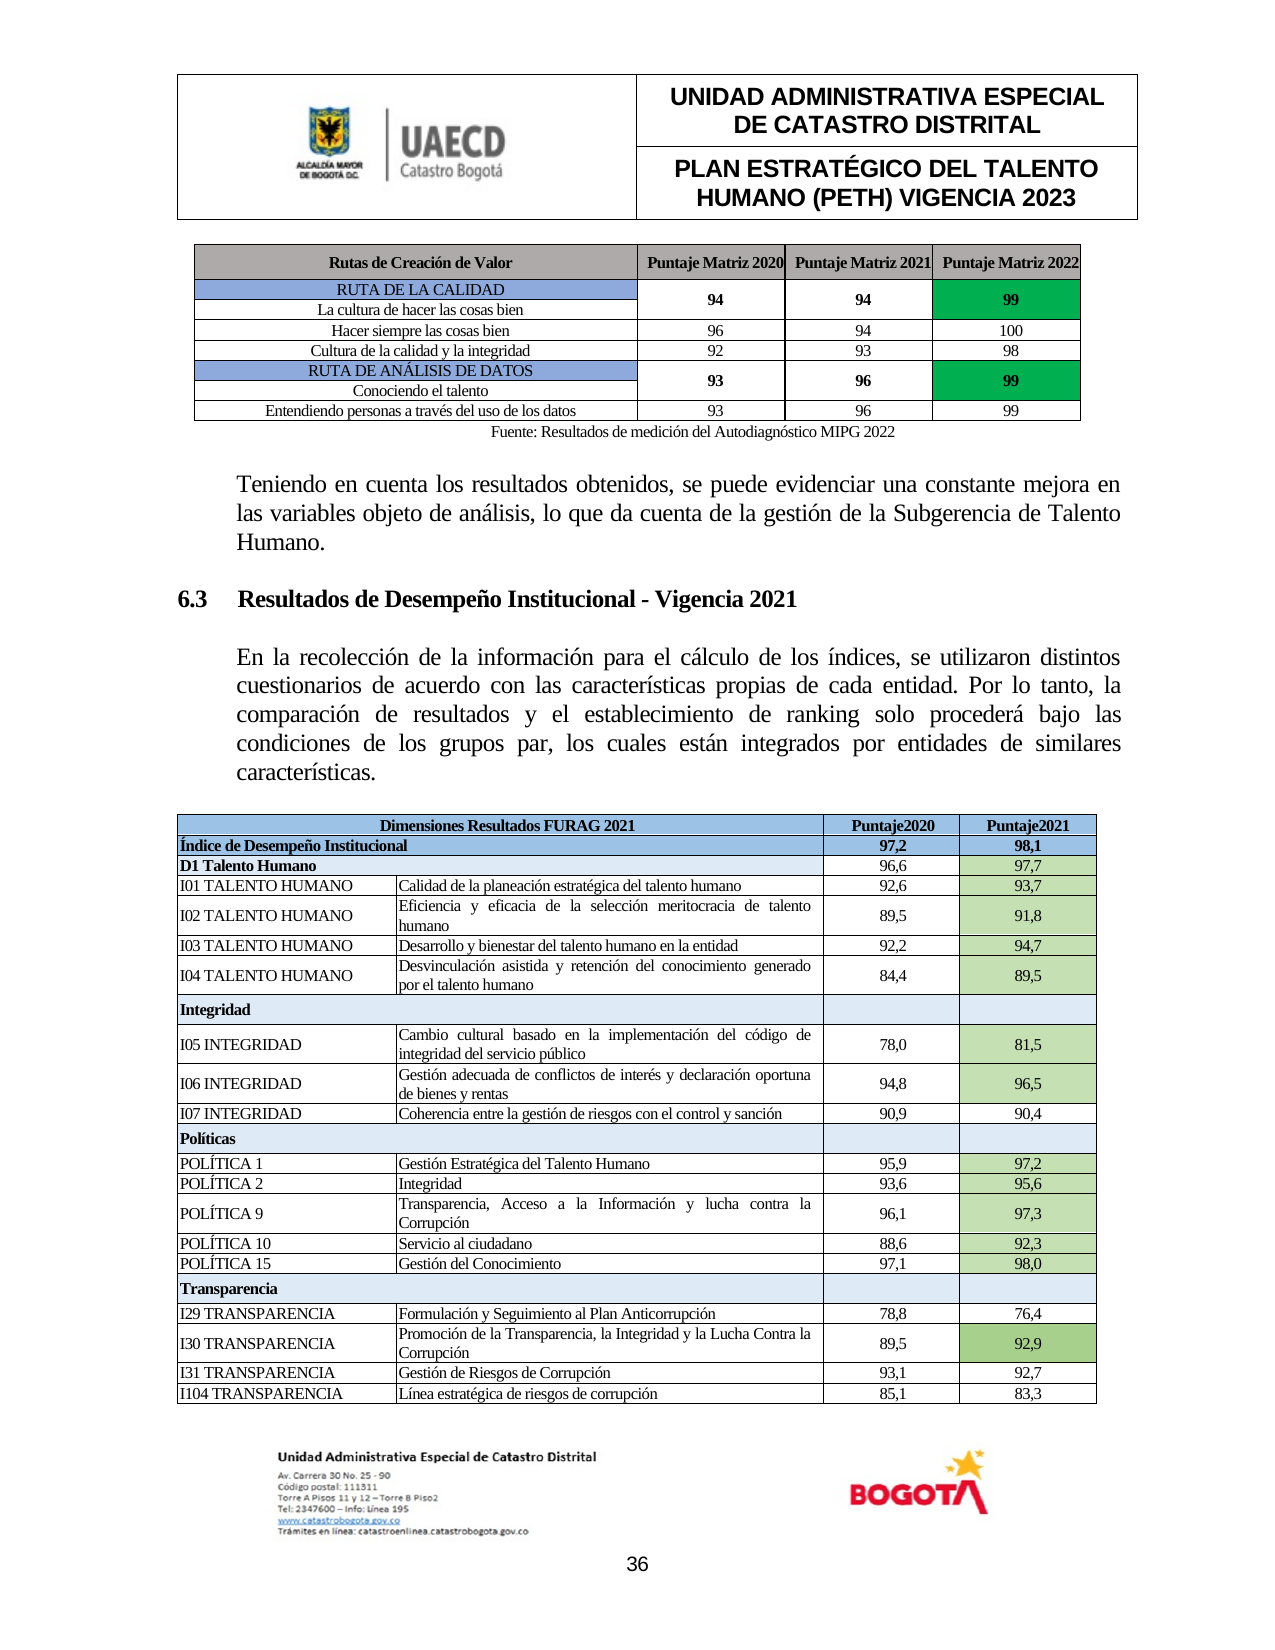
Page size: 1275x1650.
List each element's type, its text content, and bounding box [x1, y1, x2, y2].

table_cell 93 [786, 341, 932, 360]
table_cell 85,1 [824, 1384, 959, 1403]
text En la recolección de la información para el cálculo de los índices, se utilizaron distintos cuestionarios de acuerdo con las características propias de cada entidad. Por lo tanto, la comparación de resultados y el establecimiento de ranking solo procederá bajo las condiciones de los grupos par, los cuales están integrados por entidades de similares características. [236, 642, 1122, 786]
table_cell POLÍTICA 9 [178, 1194, 396, 1232]
table_header Puntaje2021 [960, 815, 1096, 834]
table_cell 90,4 [960, 1104, 1096, 1123]
table_cell 94 [786, 280, 932, 319]
table_cell Conociendo el talento [195, 381, 637, 400]
table_cell POLÍTICA 1 [178, 1154, 396, 1173]
table_cell 92,3 [960, 1234, 1096, 1253]
table_cell 94 [638, 280, 784, 319]
table_cell [824, 1274, 959, 1303]
table_cell POLÍTICA 15 [178, 1254, 396, 1273]
table_cell 92,2 [824, 936, 959, 955]
table_cell 94,8 [824, 1064, 959, 1103]
table_cell Formulación y Seguimiento al Plan Anticorrupción [397, 1304, 823, 1323]
table_header Puntaje Matriz 2021 [786, 245, 932, 279]
table_cell I104 TRANSPARENCIA [178, 1384, 396, 1403]
table_cell 92,6 [824, 876, 959, 895]
table_cell Desarrollo y bienestar del talento humano en la entidad [397, 936, 823, 955]
table_cell Integridad [397, 1174, 823, 1193]
table_cell I29 TRANSPARENCIA [178, 1304, 396, 1323]
table_cell 97,1 [824, 1254, 959, 1273]
table_cell [960, 1274, 1096, 1303]
table_cell RUTA DE LA CALIDAD [195, 280, 637, 299]
table_cell 84,4 [824, 956, 959, 994]
table_cell 97,7 [960, 856, 1096, 875]
table_cell 93 [638, 361, 784, 400]
table_cell I30 TRANSPARENCIA [178, 1324, 396, 1362]
subtitle Resultados de Desempeño Institucional - Vigencia 2021 [177, 584, 1011, 613]
text Fuente: Resultados de medición del Autodiagnóstico MIPG 2022 [264, 421, 1122, 441]
table_cell 99 [933, 280, 1080, 319]
table_cell 78,8 [824, 1304, 959, 1323]
table_cell I04 TALENTO HUMANO [178, 956, 396, 994]
table_cell Desvinculación asistida y retención del conocimiento generado por el talento humano [397, 956, 823, 994]
table_cell 93,6 [824, 1174, 959, 1193]
table_cell Promoción de la Transparencia, la Integridad y la Lucha Contra la Corrupción [397, 1324, 823, 1362]
table_cell 96,1 [824, 1194, 959, 1232]
table_cell 93,7 [960, 876, 1096, 895]
table_cell 90,9 [824, 1104, 959, 1123]
picture [264, 1442, 1015, 1553]
table_cell 92,7 [960, 1363, 1096, 1382]
table_header Rutas de Creación de Valor [195, 245, 637, 279]
table_cell 96 [638, 320, 784, 339]
table_header Puntaje Matriz 2022 [933, 245, 1080, 279]
table_cell 81,5 [960, 1025, 1096, 1063]
table_cell Coherencia entre la gestión de riesgos con el control y sanción [397, 1104, 823, 1123]
table_cell 89,5 [960, 956, 1096, 994]
table_cell [960, 995, 1096, 1024]
table_cell 97,3 [960, 1194, 1096, 1232]
table_cell 89,5 [824, 1324, 959, 1362]
table_cell Servicio al ciudadano [397, 1234, 823, 1253]
table_cell 93 [638, 401, 784, 420]
table_cell 100 [933, 320, 1080, 339]
table_cell Calidad de la planeación estratégica del talento humano [397, 876, 823, 895]
table_cell Políticas [178, 1124, 823, 1153]
table_cell Gestión del Conocimiento [397, 1254, 823, 1273]
table_cell Hacer siempre las cosas bien [195, 320, 637, 339]
table_cell Índice de Desempeño Institucional [178, 836, 823, 855]
table_cell 95,6 [960, 1174, 1096, 1193]
table_cell 88,6 [824, 1234, 959, 1253]
table_cell 98,1 [960, 836, 1096, 855]
table_cell Gestión de Riesgos de Corrupción [397, 1363, 823, 1382]
table_cell Gestión adecuada de conflictos de interés y declaración oportuna de bienes y rentas [397, 1064, 823, 1103]
table_cell I05 INTEGRIDAD [178, 1025, 396, 1063]
table_cell Línea estratégica de riesgos de corrupción [397, 1384, 823, 1403]
table_header Puntaje2020 [824, 815, 959, 834]
table_cell 92 [638, 341, 784, 360]
picture [275, 92, 539, 202]
table_cell I03 TALENTO HUMANO [178, 936, 396, 955]
table_cell 83,3 [960, 1384, 1096, 1403]
table_cell 94,7 [960, 936, 1096, 955]
table_cell I06 INTEGRIDAD [178, 1064, 396, 1103]
table_cell 98,0 [960, 1254, 1096, 1273]
table_cell Transparencia [178, 1274, 823, 1303]
table_cell 97,2 [960, 1154, 1096, 1173]
table_cell I02 TALENTO HUMANO [178, 896, 396, 934]
text Teniendo en cuenta los resultados obtenidos, se puede evidenciar una constante mejora en las variables objeto de análisis, lo que da cuenta de la gestión de la Subgerencia de Talento Humano. [236, 469, 1122, 556]
table_cell [824, 995, 959, 1024]
table_cell 96 [786, 361, 932, 400]
table_cell 99 [933, 401, 1080, 420]
table_cell Integridad [178, 995, 823, 1024]
table_cell [824, 1124, 959, 1153]
table_cell 95,9 [824, 1154, 959, 1173]
table_cell 78,0 [824, 1025, 959, 1063]
table_cell 93,1 [824, 1363, 959, 1382]
table_cell RUTA DE ANÁLISIS DE DATOS [195, 361, 637, 380]
table_cell I31 TRANSPARENCIA [178, 1363, 396, 1382]
table_cell Gestión Estratégica del Talento Humano [397, 1154, 823, 1173]
table_header Dimensiones Resultados FURAG 2021 [178, 815, 823, 834]
table_cell 98 [933, 341, 1080, 360]
table_cell D1 Talento Humano [178, 856, 823, 875]
table_cell [960, 1124, 1096, 1153]
table_cell I01 TALENTO HUMANO [178, 876, 396, 895]
table_cell 96 [786, 401, 932, 420]
table_cell 89,5 [824, 896, 959, 934]
table_cell 92,9 [960, 1324, 1096, 1362]
table_cell Entendiendo personas a través del uso de los datos [195, 401, 637, 420]
table_cell 96,6 [824, 856, 959, 875]
table_header Puntaje Matriz 2020 [638, 245, 784, 279]
table_cell La cultura de hacer las cosas bien [195, 300, 637, 319]
table_cell Cultura de la calidad y la integridad [195, 341, 637, 360]
table_cell 76,4 [960, 1304, 1096, 1323]
table_cell 99 [933, 361, 1080, 400]
table_cell POLÍTICA 2 [178, 1174, 396, 1193]
table_cell Cambio cultural basado en la implementación del código de integridad del servicio público [397, 1025, 823, 1063]
table_cell 97,2 [824, 836, 959, 855]
table_cell Eficiencia y eficacia de la selección meritocracia de talento humano [397, 896, 823, 934]
table_cell 91,8 [960, 896, 1096, 934]
table_cell 96,5 [960, 1064, 1096, 1103]
table_cell POLÍTICA 10 [178, 1234, 396, 1253]
table_cell Transparencia, Acceso a la Información y lucha contra la Corrupción [397, 1194, 823, 1232]
table_cell I07 INTEGRIDAD [178, 1104, 396, 1123]
table_cell 94 [786, 320, 932, 339]
